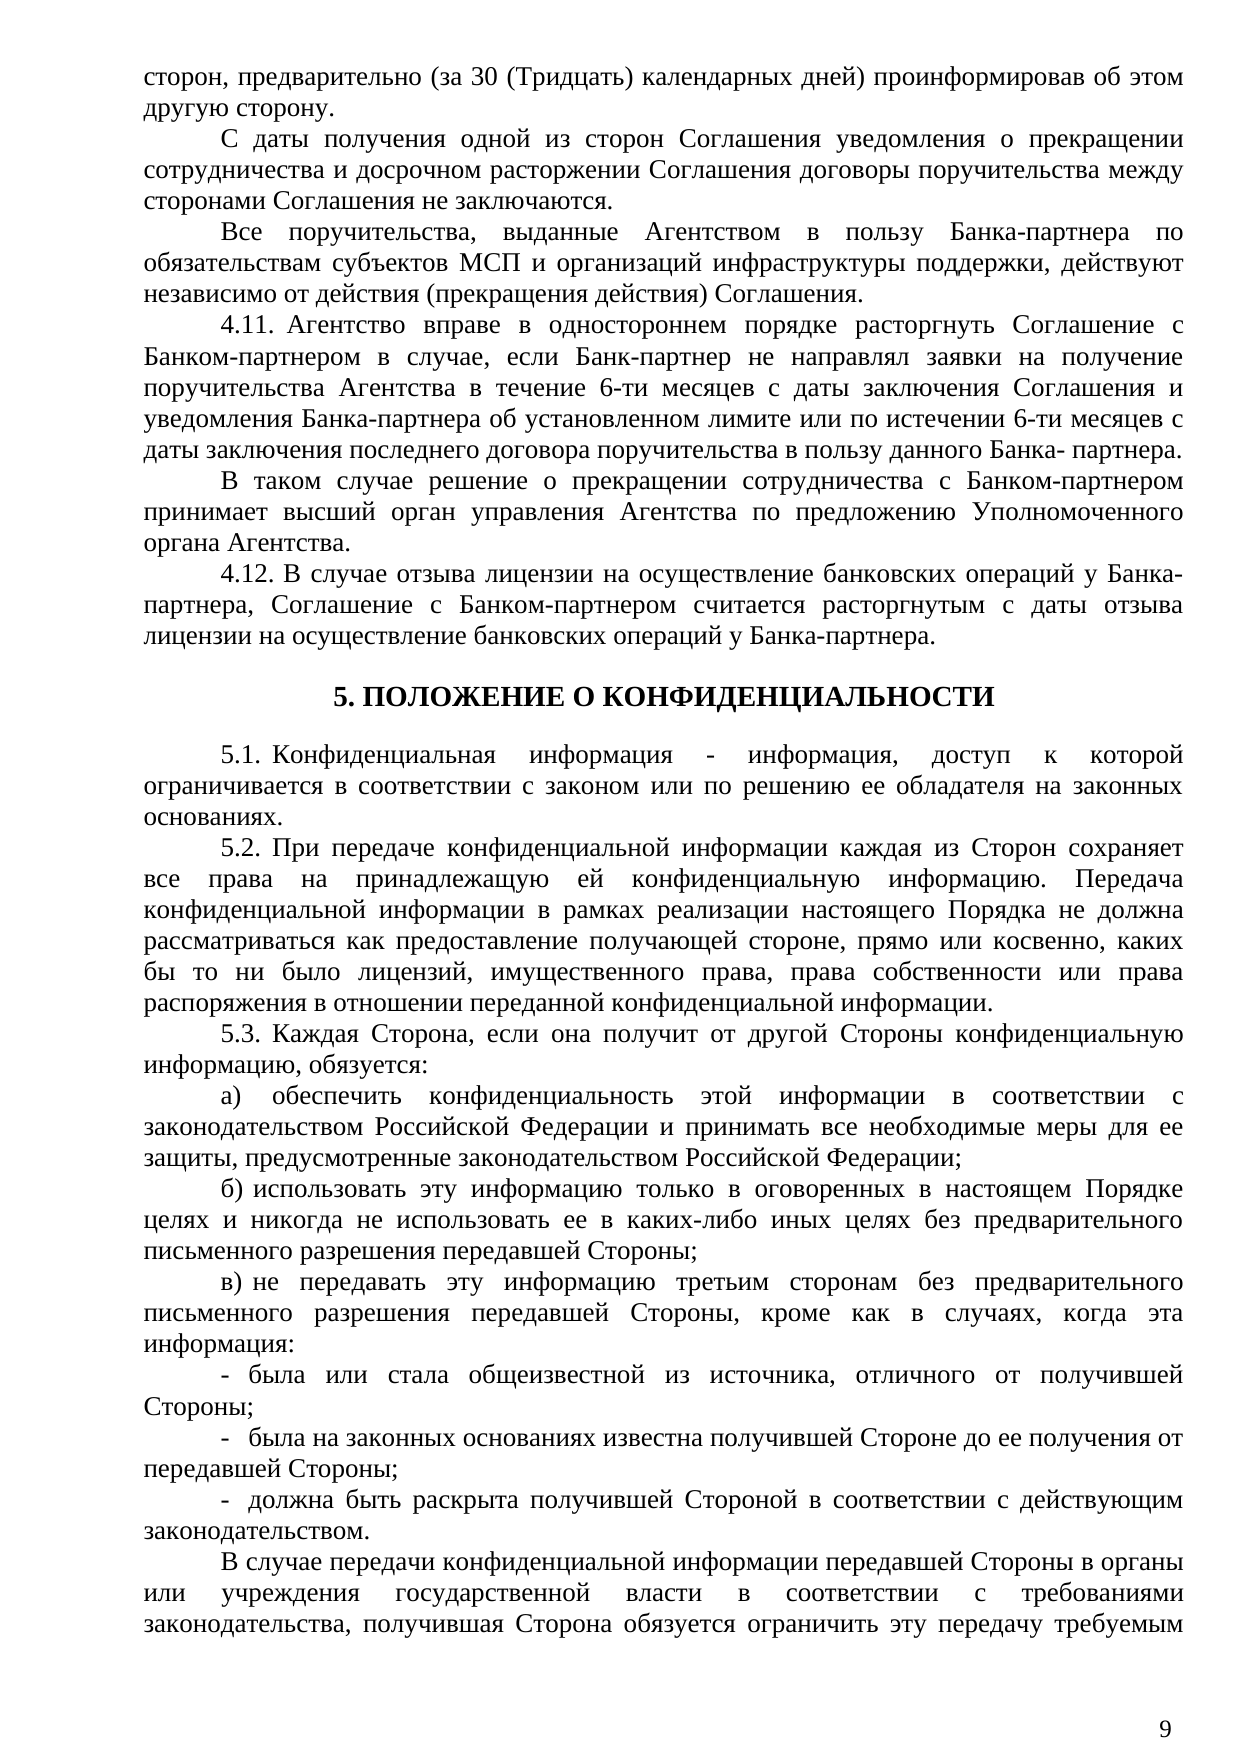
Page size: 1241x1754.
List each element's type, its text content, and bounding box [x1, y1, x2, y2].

text В таком случае решение о прекращении сотрудничества с Банком-партнером принимает высший орган управления Агентства по предложению Уполномоченного органа Агентства. [143, 464, 1185, 557]
text в) не передавать эту информацию третьим сторонам без предварительного письменного разрешения передавшей Стороны, кроме как в случаях, когда эта информация: [143, 1266, 1185, 1359]
list была или стала общеизвестной из источника, отличного от получившей Стороны; [143, 1359, 1185, 1421]
text С даты получения одной из сторон Соглашения уведомления о прекращении сотрудничества и досрочном расторжении Соглашения договоры поручительства между сторонами Соглашения не заключаются. [143, 123, 1185, 216]
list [143, 61, 1185, 123]
text 5. ПОЛОЖЕНИЕ О КОНФИДЕНЦИАЛЬНОСТИ [143, 683, 1185, 712]
list была на законных основаниях известна получившей Стороне до ее получения от передавшей Стороны; [143, 1421, 1185, 1483]
list Конфиденциальная информация - информация, доступ к которой ограничивается в соответствии с законом или по решению ее обладателя на законных основаниях. [143, 738, 1185, 831]
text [143, 1545, 1185, 1638]
list При передаче конфиденциальной информации каждая из Сторон сохраняет все права на принадлежащую ей конфиденциальную информацию. Передача конфиденциальной информации в рамках реализации настоящего Порядка не должна рассматриваться как предоставление получающей стороне, прямо или косвенно, каких бы то ни было лицензий, имущественного права, права собственности или права распоряжения в отношении переданной конфиденциальной информации. [143, 831, 1185, 1018]
text а) обеспечить конфиденциальность этой информации в соответствии с законодательством Российской Федерации и принимать все необходимые меры для ее защиты, предусмотренные законодательством Российской Федерации; [143, 1080, 1185, 1173]
list должна быть раскрыта получившей Стороной в соответствии с действующим законодательством. [143, 1483, 1185, 1545]
text б) использовать эту информацию только в оговоренных в настоящем Порядке целях и никогда не использовать ее в каких-либо иных целях без предварительного письменного разрешения передавшей Стороны; [143, 1173, 1185, 1266]
text Все поручительства, выданные Агентством в пользу Банка-партнера по обязательствам субъектов МСП и организаций инфраструктуры поддержки, действуют независимо от действия (прекращения действия) Соглашения. [143, 216, 1185, 309]
list В случае отзыва лицензии на осуществление банковских операций у Банка- партнера, Соглашение с Банком-партнером считается расторгнутым с даты отзыва лицензии на осуществление банковских операций у Банка-партнера. [143, 557, 1185, 651]
list Агентство вправе в одностороннем порядке расторгнуть Соглашение с Банком-партнером в случае, если Банк-партнер не направлял заявки на получение поручительства Агентства в течение 6-ти месяцев с даты заключения Соглашения и уведомления Банка-партнера об установленном лимите или по истечении 6-ти месяцев с даты заключения последнего договора поручительства в пользу данного Банка- партнера. [143, 309, 1185, 464]
list Каждая Сторона, если она получит от другой Стороны конфиденциальную информацию, обязуется: [143, 1018, 1185, 1080]
